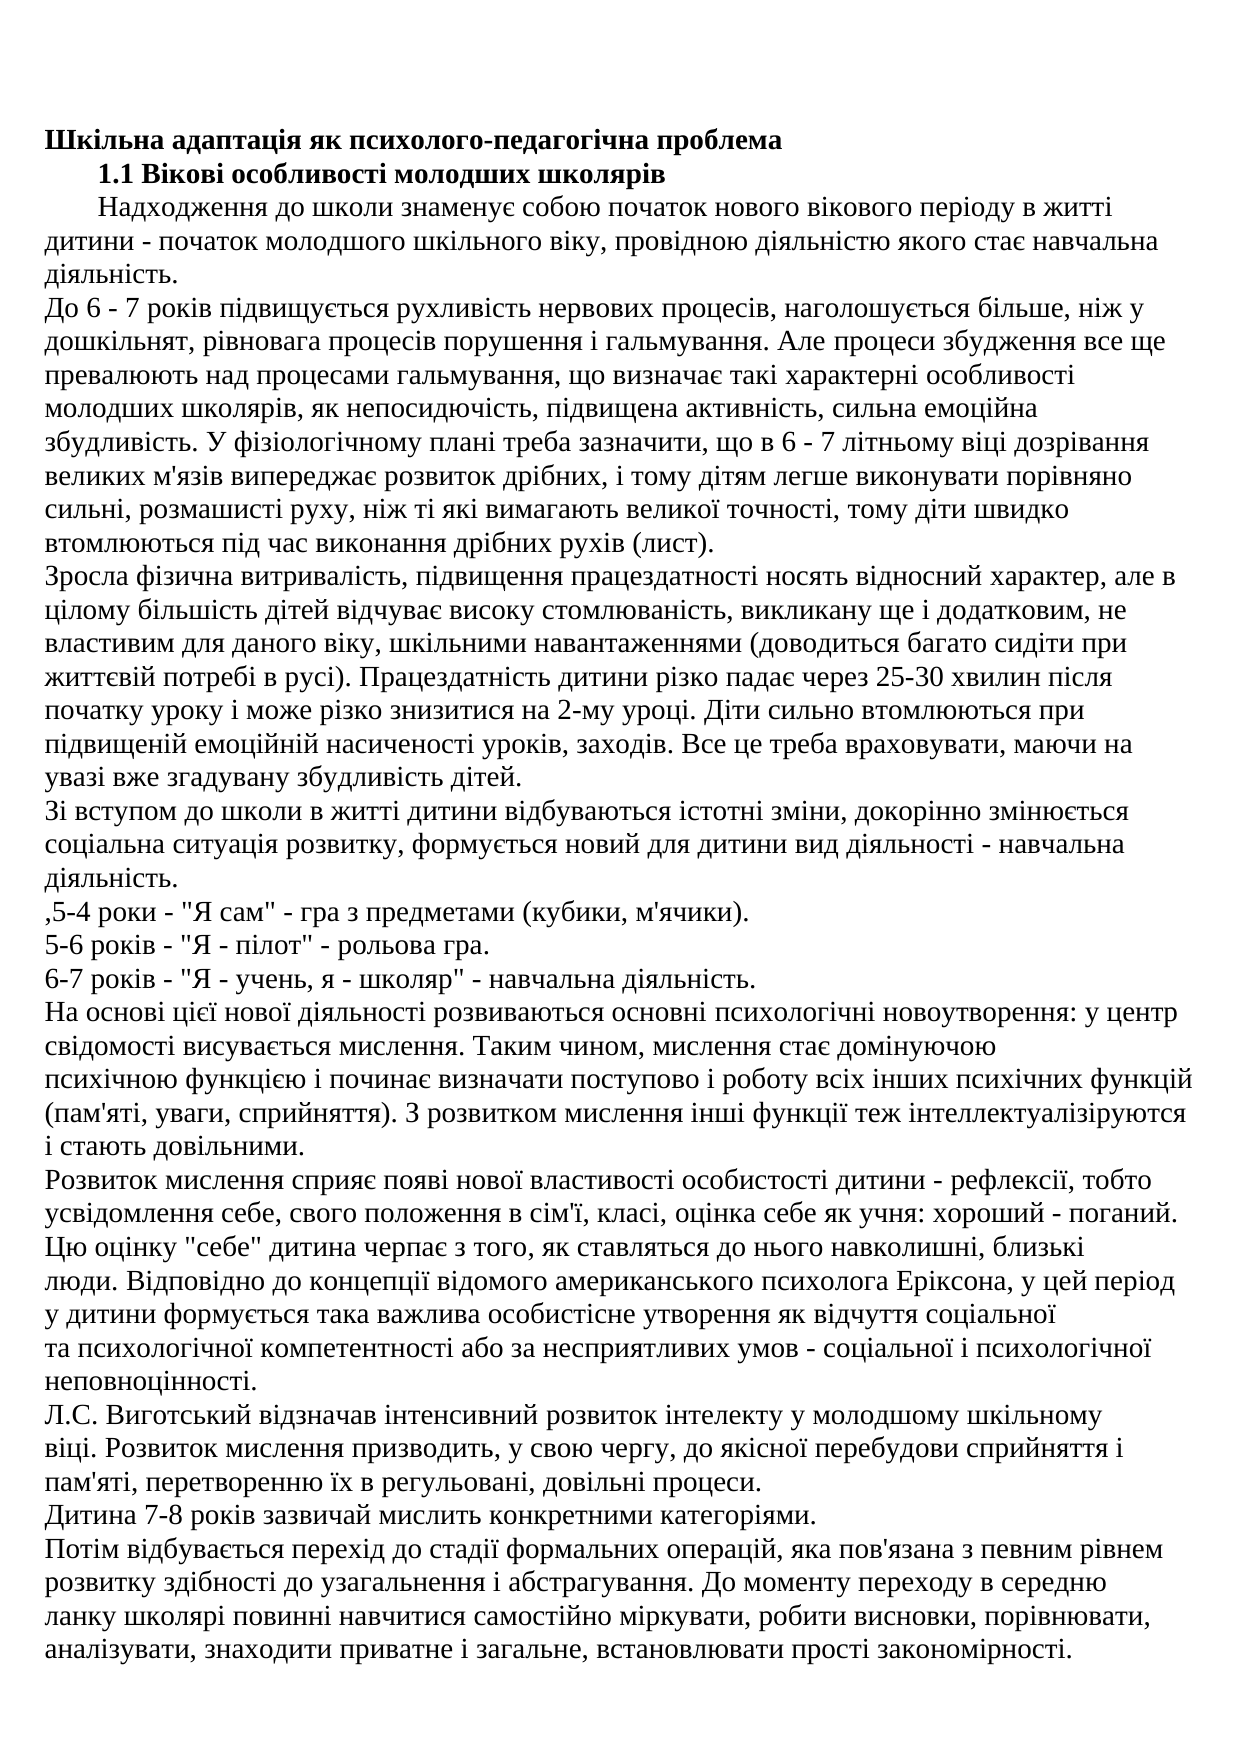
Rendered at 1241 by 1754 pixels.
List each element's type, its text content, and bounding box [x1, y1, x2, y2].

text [44, 189, 1196, 1665]
text 1.1 Вікові особливості молодших школярів [44, 156, 1196, 189]
text Шкільна адаптація як психолого-педагогічна проблема [44, 89, 1196, 156]
